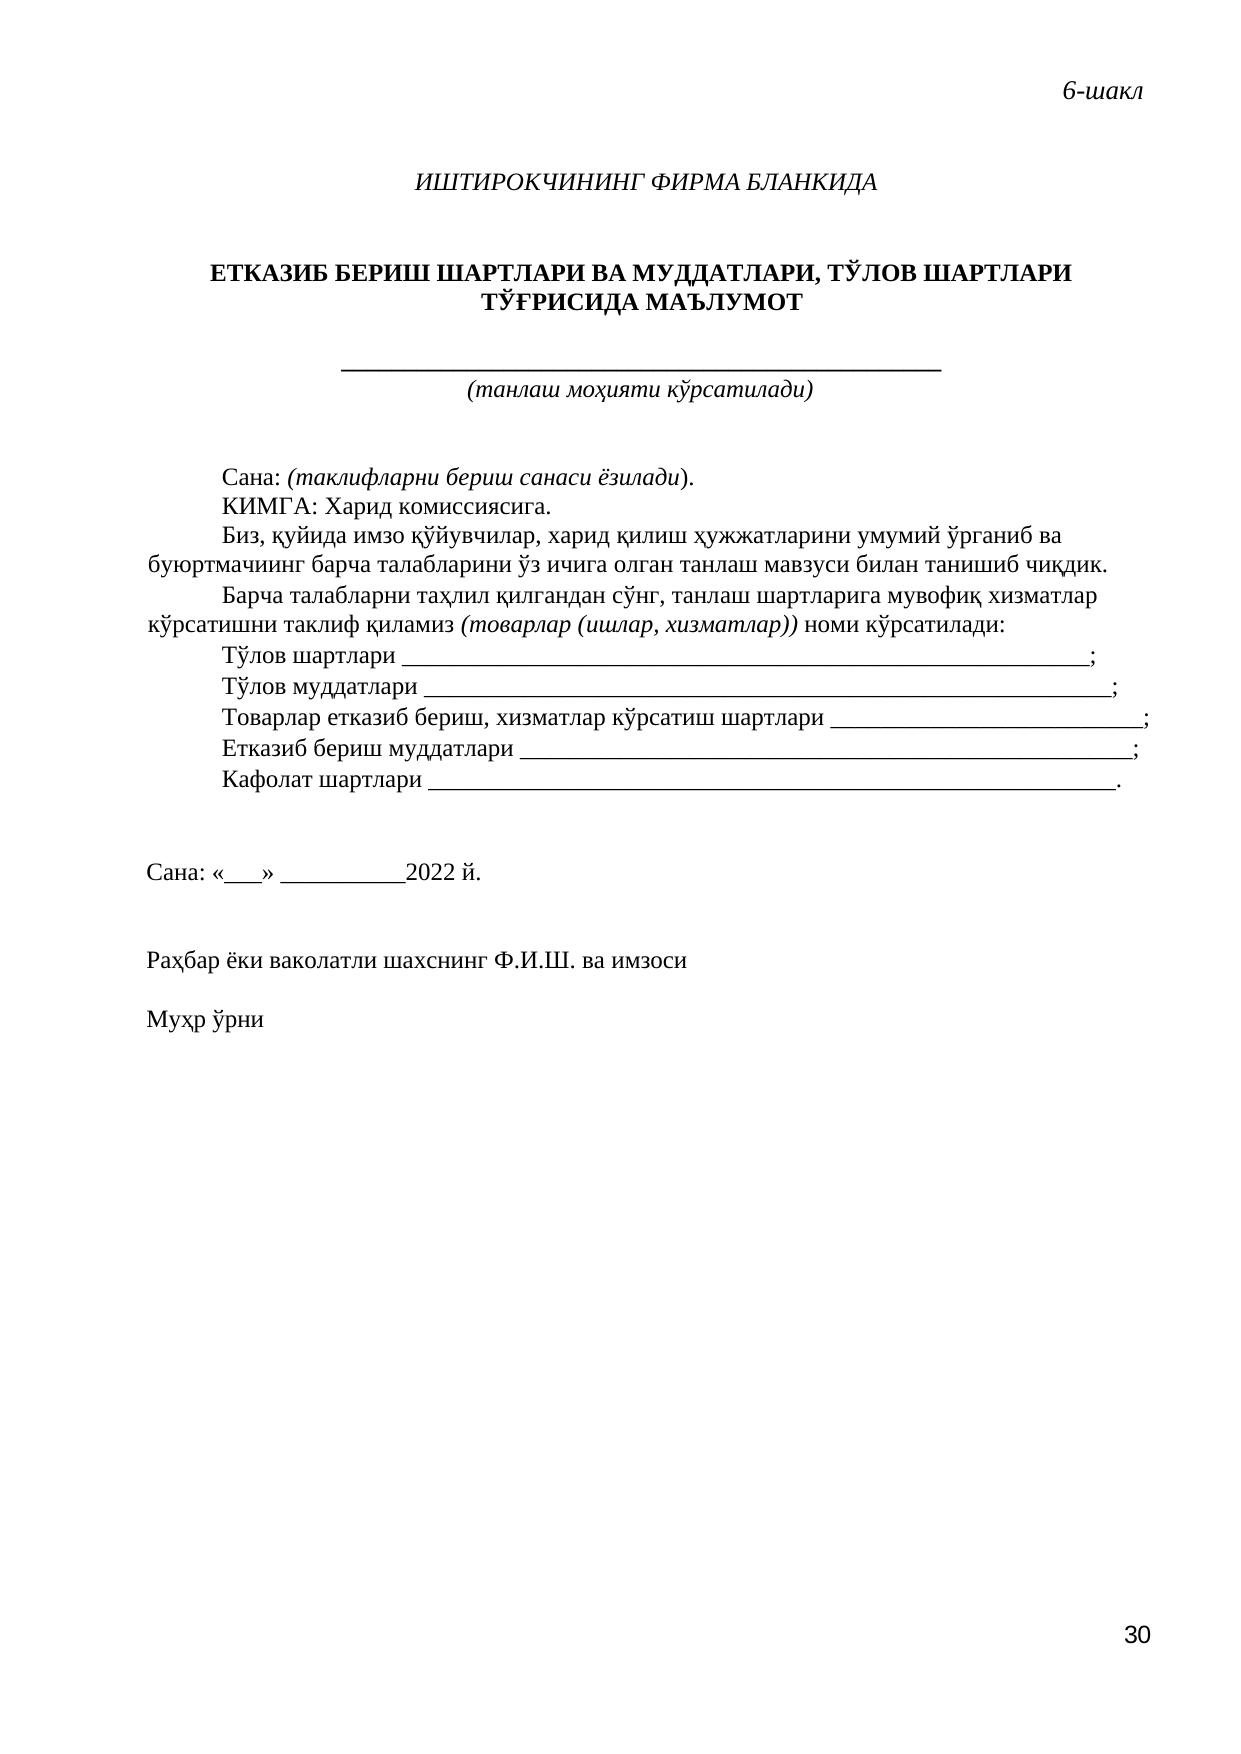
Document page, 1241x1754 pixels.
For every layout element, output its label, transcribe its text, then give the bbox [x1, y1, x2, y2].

text (танлаш моҳияти кўрсатилади) [151, 374, 1132, 403]
text Тўлов шартлари _______________________________________________________; [148, 640, 1152, 669]
text Тўлов муддатлари _______________________________________________________; [148, 671, 1152, 700]
text Сана: «___» __________2022 й. [146, 857, 1135, 886]
text Товарлар етказиб бериш, хизматлар кўрсатиш шартлари _________________________; [148, 702, 1152, 731]
text Кафолат шартлари _______________________________________________________. [148, 764, 1152, 793]
text Етказиб бериш муддатлари _________________________________________________; [148, 733, 1152, 762]
subtitle 6-шакл [148, 74, 1146, 105]
subtitle ЕТКАЗИБ БЕРИШ ШАРТЛАРИ ВА МУДДАТЛАРИ, ТЎЛОВ ШАРТЛАРИ ТЎҒРИСИДА МАЪЛУМОТ [151, 258, 1132, 316]
text Биз, қуйида имзо қўйувчилар, харид қилиш ҳужжатларини умумий ўрганиб ва буюртмачиинг барча талабларини ўз ичига олган танлаш мавзуси билан танишиб чиқдик. [148, 520, 1152, 578]
text КИМГА: Харид комиссиясига. [148, 491, 1135, 520]
text Раҳбар ёки ваколатли шахснинг Ф.И.Ш. ва имзоси [146, 945, 1135, 974]
text ИШТИРОКЧИНИНГ ФИРМА БЛАНКИДА [196, 167, 1096, 195]
text Барча талабларни таҳлил қилгандан сўнг, танлаш шартларига мувофиқ хизматлар кўрсатишни таклиф қиламиз (товарлар (ишлар, хизматлар)) номи кўрсатилади: [148, 580, 1152, 638]
text Муҳр ўрни [146, 1004, 1135, 1033]
text Сана: (таклифларни бериш санаси ёзилади). [148, 462, 1152, 490]
text ________________________________________________ [151, 345, 1132, 374]
